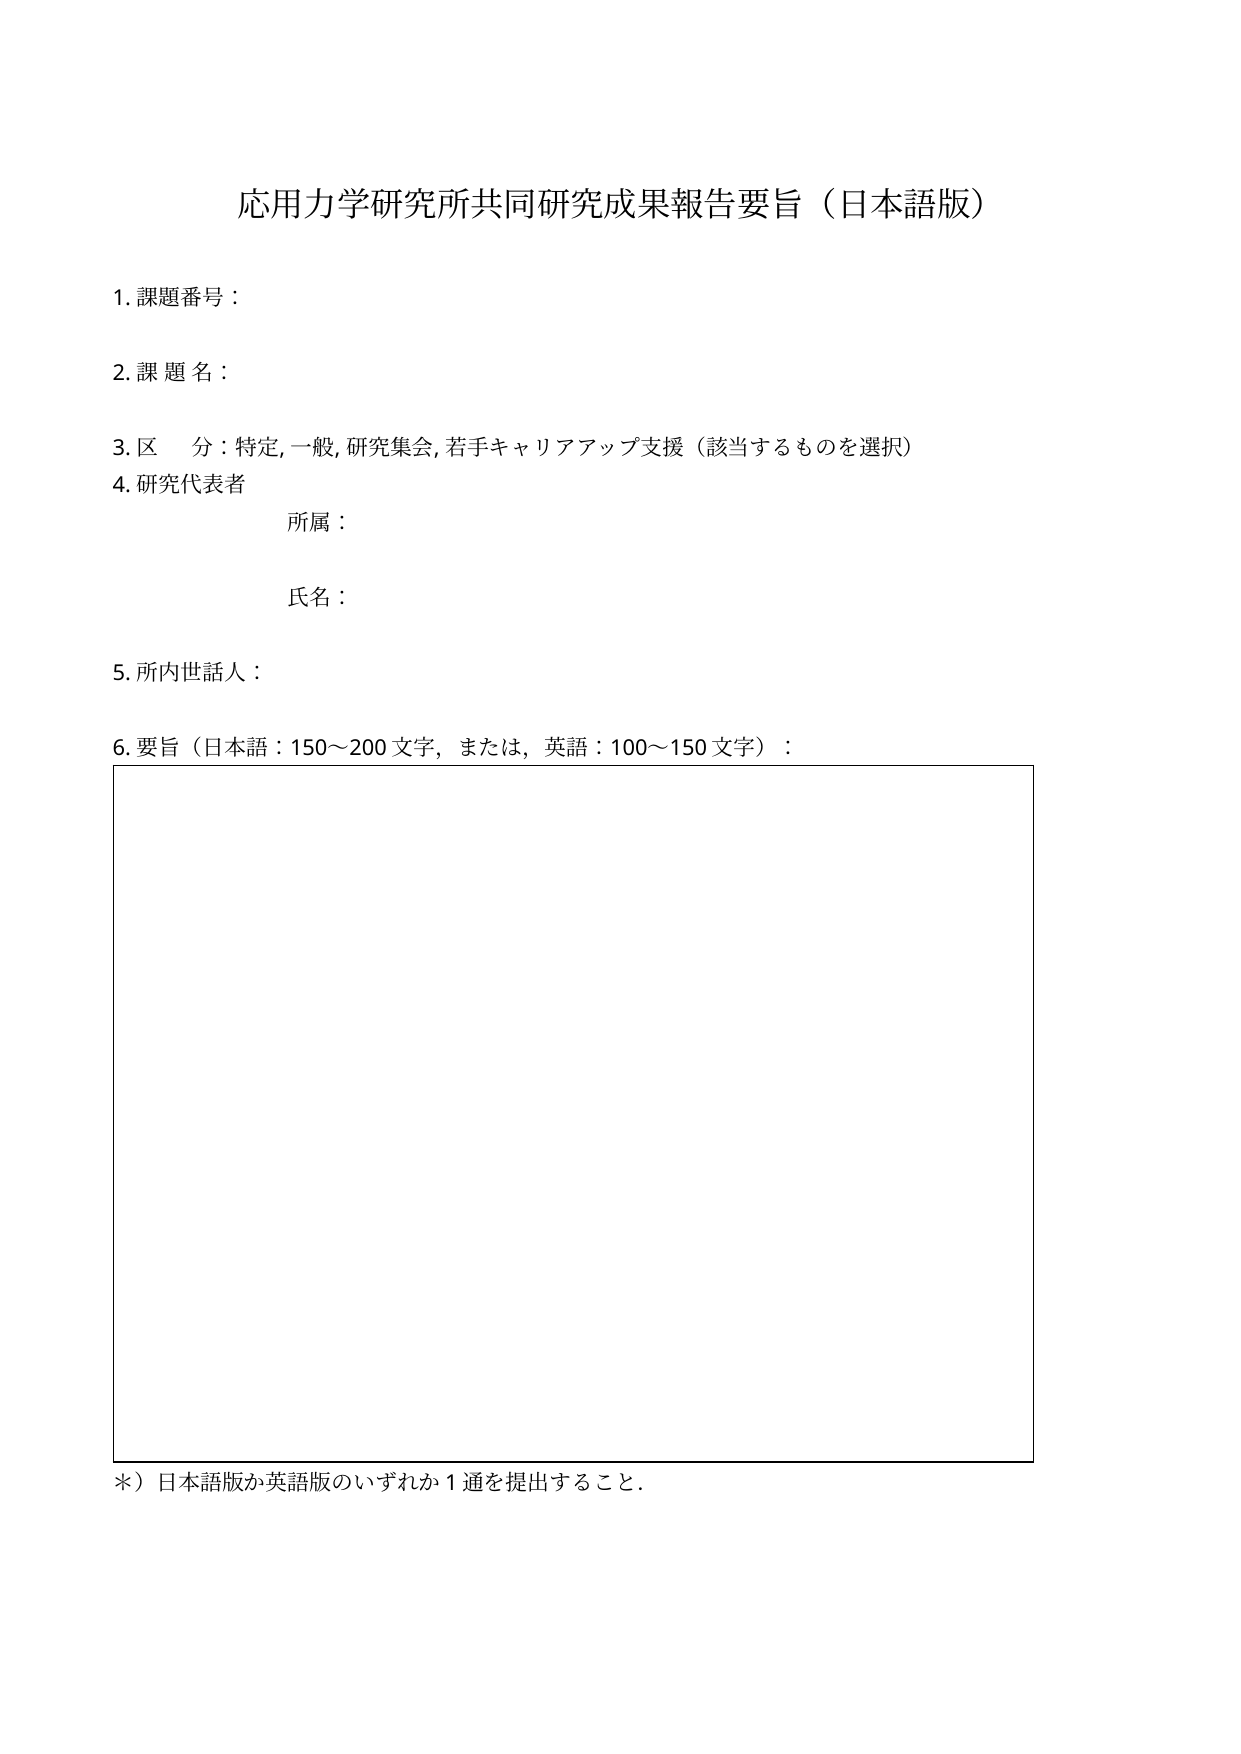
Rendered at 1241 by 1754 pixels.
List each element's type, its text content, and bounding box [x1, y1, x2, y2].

table_header [114, 766, 1033, 1461]
text 応用力学研究所共同研究成果報告要旨（日本語版） [112, 164, 1128, 239]
text 5. 所内世話人： [112, 652, 1128, 689]
text 所属： [200, 502, 1128, 539]
text 1. 課題番号： [112, 277, 1128, 314]
text 6. 要旨（日本語：150～200文字，または，英語：100～150文字）： [112, 727, 1128, 764]
text 4. 研究代表者 [112, 464, 1128, 502]
text 2. 課 題 名： [112, 352, 1128, 389]
text ＊）日本語版か英語版のいずれか1通を提出すること． [112, 1462, 1128, 1500]
text 氏名： [200, 577, 1128, 614]
text 3. 区 分：特定, 一般, 研究集会, 若手キャリアアップ支援（該当するものを選択） [112, 427, 1128, 464]
